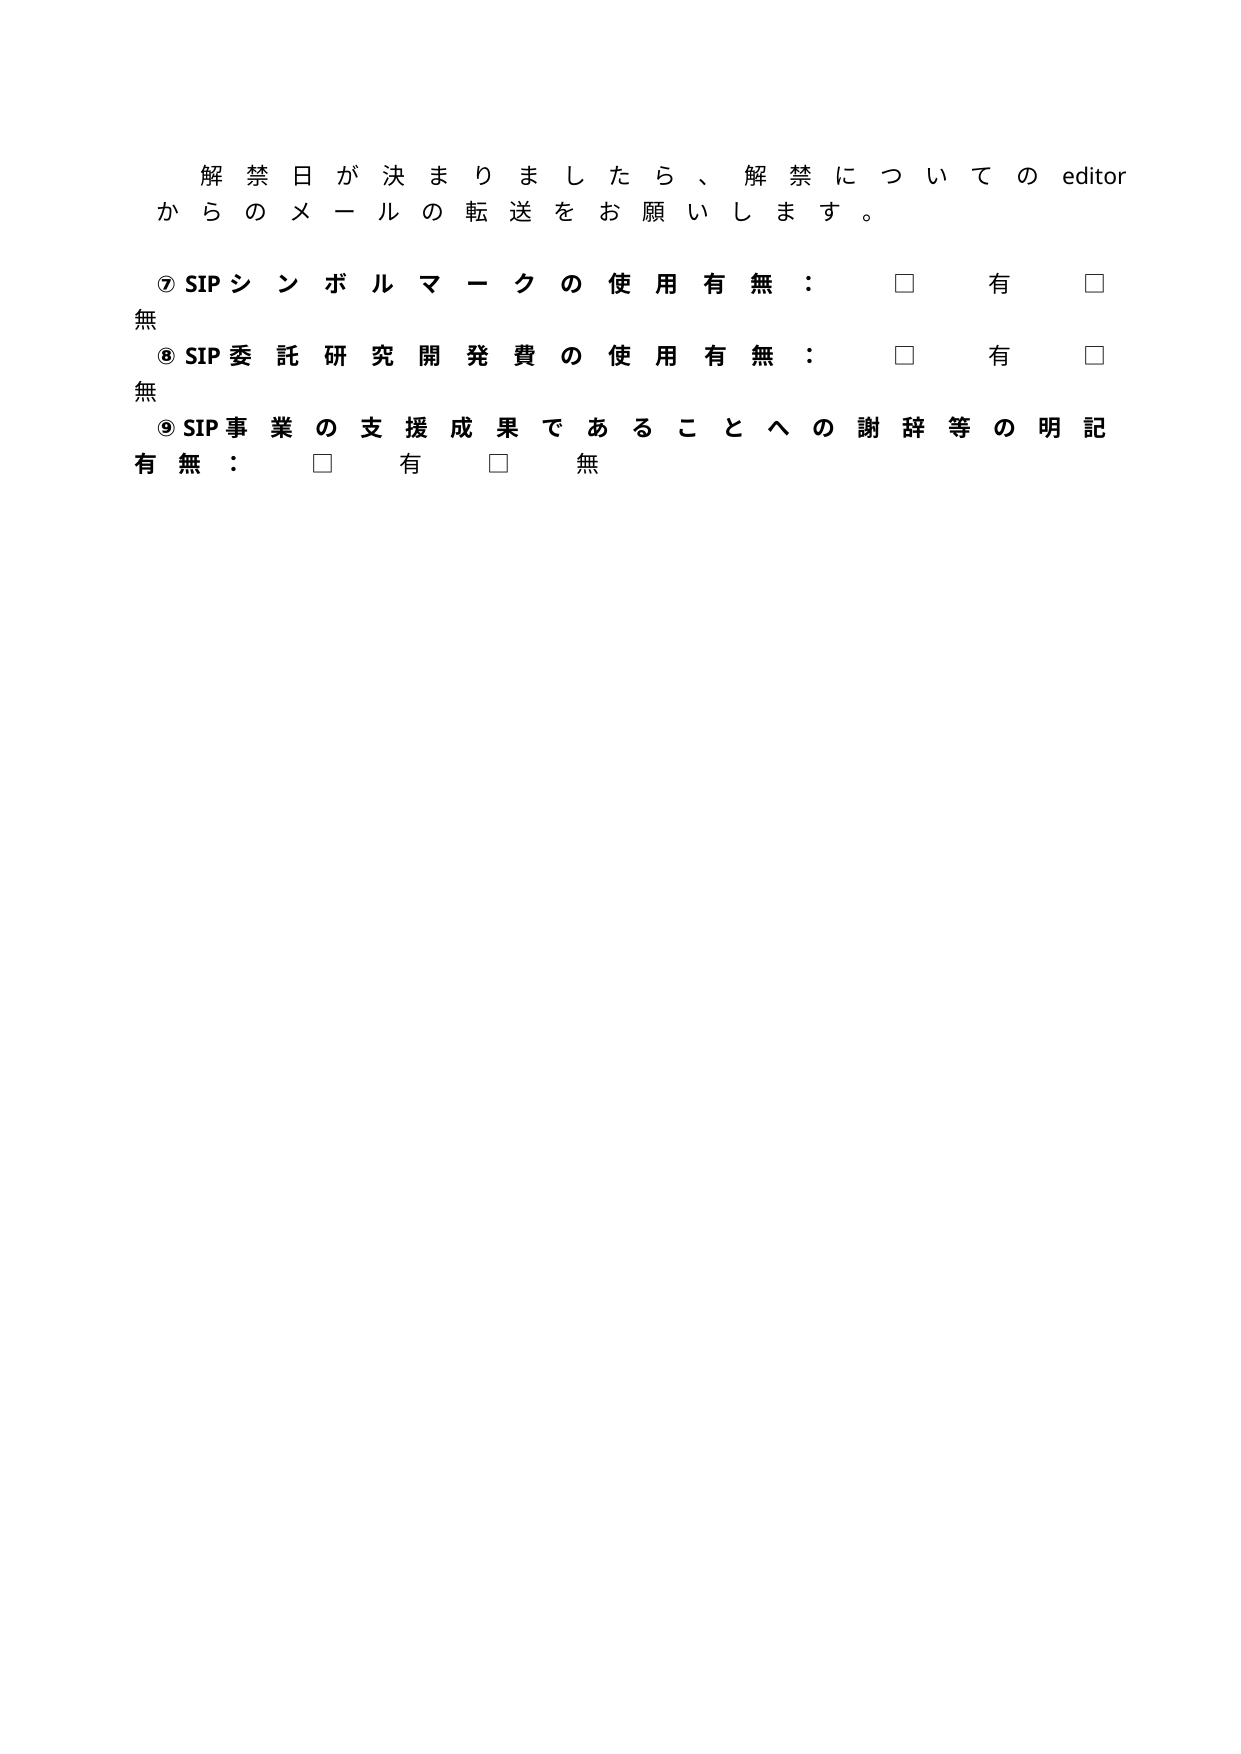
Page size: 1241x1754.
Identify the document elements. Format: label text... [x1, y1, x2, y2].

text 解禁日が決まりましたら、解禁についてのeditorからのメールの転送をお願いします。 [148, 156, 1128, 228]
text ⑦ SIPシンボルマークの使用有無： □ 有 □ 無 [130, 264, 1128, 336]
text ⑨ SIP事業の支援成果であることへの謝辞等の明記有無： □ 有 □ 無 [130, 408, 1128, 481]
text ⑧ SIP委託研究開発費の使用有無： □ 有 □ 無 [130, 336, 1128, 408]
